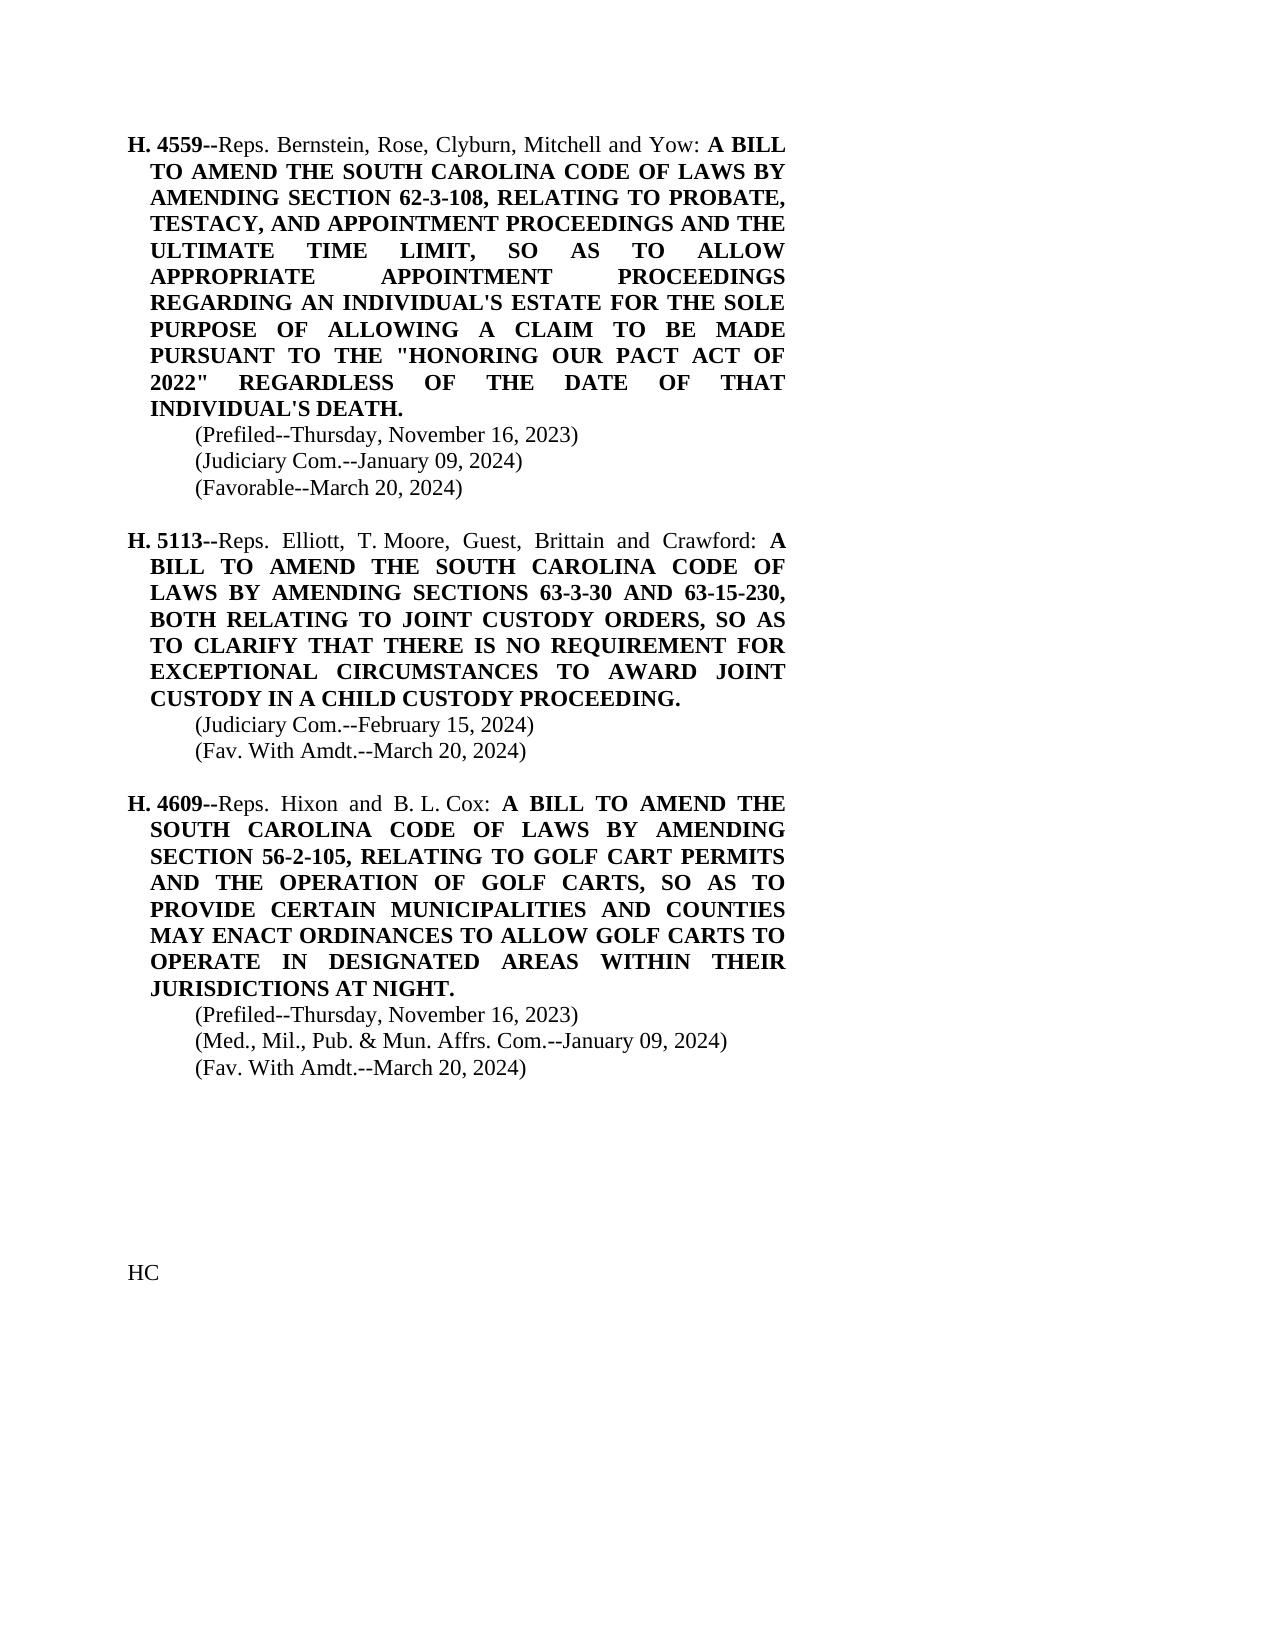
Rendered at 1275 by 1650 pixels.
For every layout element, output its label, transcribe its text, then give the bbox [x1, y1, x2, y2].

text (Fav. With Amdt.--March 20, 2024) [195, 1054, 786, 1080]
text H. 5113--Reps. Elliott, T. Moore, Guest, Brittain and Crawford: A BILL TO AMEND THE SOUTH CAROLINA CODE OF LAWS BY AMENDING SECTIONS 63-3-30 AND 63-15-230, BOTH RELATING TO JOINT CUSTODY ORDERS, SO AS TO CLARIFY THAT THERE IS NO REQUIREMENT FOR EXCEPTIONAL CIRCUMSTANCES TO AWARD JOINT CUSTODY IN A CHILD CUSTODY PROCEEDING. [127, 527, 786, 711]
text (Prefiled--Thursday, November 16, 2023) [195, 421, 786, 448]
text H. 4609--Reps. Hixon and B. L. Cox: A BILL TO AMEND THE SOUTH CAROLINA CODE OF LAWS BY AMENDING SECTION 56-2-105, RELATING TO GOLF CART PERMITS AND THE OPERATION OF GOLF CARTS, SO AS TO PROVIDE CERTAIN MUNICIPALITIES AND COUNTIES MAY ENACT ORDINANCES TO ALLOW GOLF CARTS TO OPERATE IN DESIGNATED AREAS WITHIN THEIR JURISDICTIONS AT NIGHT. [127, 790, 786, 1001]
text (Favorable--March 20, 2024) [195, 474, 786, 500]
text (Judiciary Com.--January 09, 2024) [195, 448, 786, 474]
text (Prefiled--Thursday, November 16, 2023) [195, 1001, 786, 1027]
text H. 4559--Reps. Bernstein, Rose, Clyburn, Mitchell and Yow: A BILL TO AMEND THE SOUTH CAROLINA CODE OF LAWS BY AMENDING SECTION 62-3-108, RELATING TO PROBATE, TESTACY, AND APPOINTMENT PROCEEDINGS AND THE ULTIMATE TIME LIMIT, SO AS TO ALLOW APPROPRIATE APPOINTMENT PROCEEDINGS REGARDING AN INDIVIDUAL'S ESTATE FOR THE SOLE PURPOSE OF ALLOWING A CLAIM TO BE MADE PURSUANT TO THE "HONORING OUR PACT ACT OF 2022" REGARDLESS OF THE DATE OF THAT INDIVIDUAL'S DEATH. [127, 131, 786, 421]
text (Fav. With Amdt.--March 20, 2024) [195, 737, 786, 764]
text (Judiciary Com.--February 15, 2024) [195, 711, 786, 737]
text (Med., Mil., Pub. & Mun. Affrs. Com.--January 09, 2024) [195, 1027, 786, 1054]
